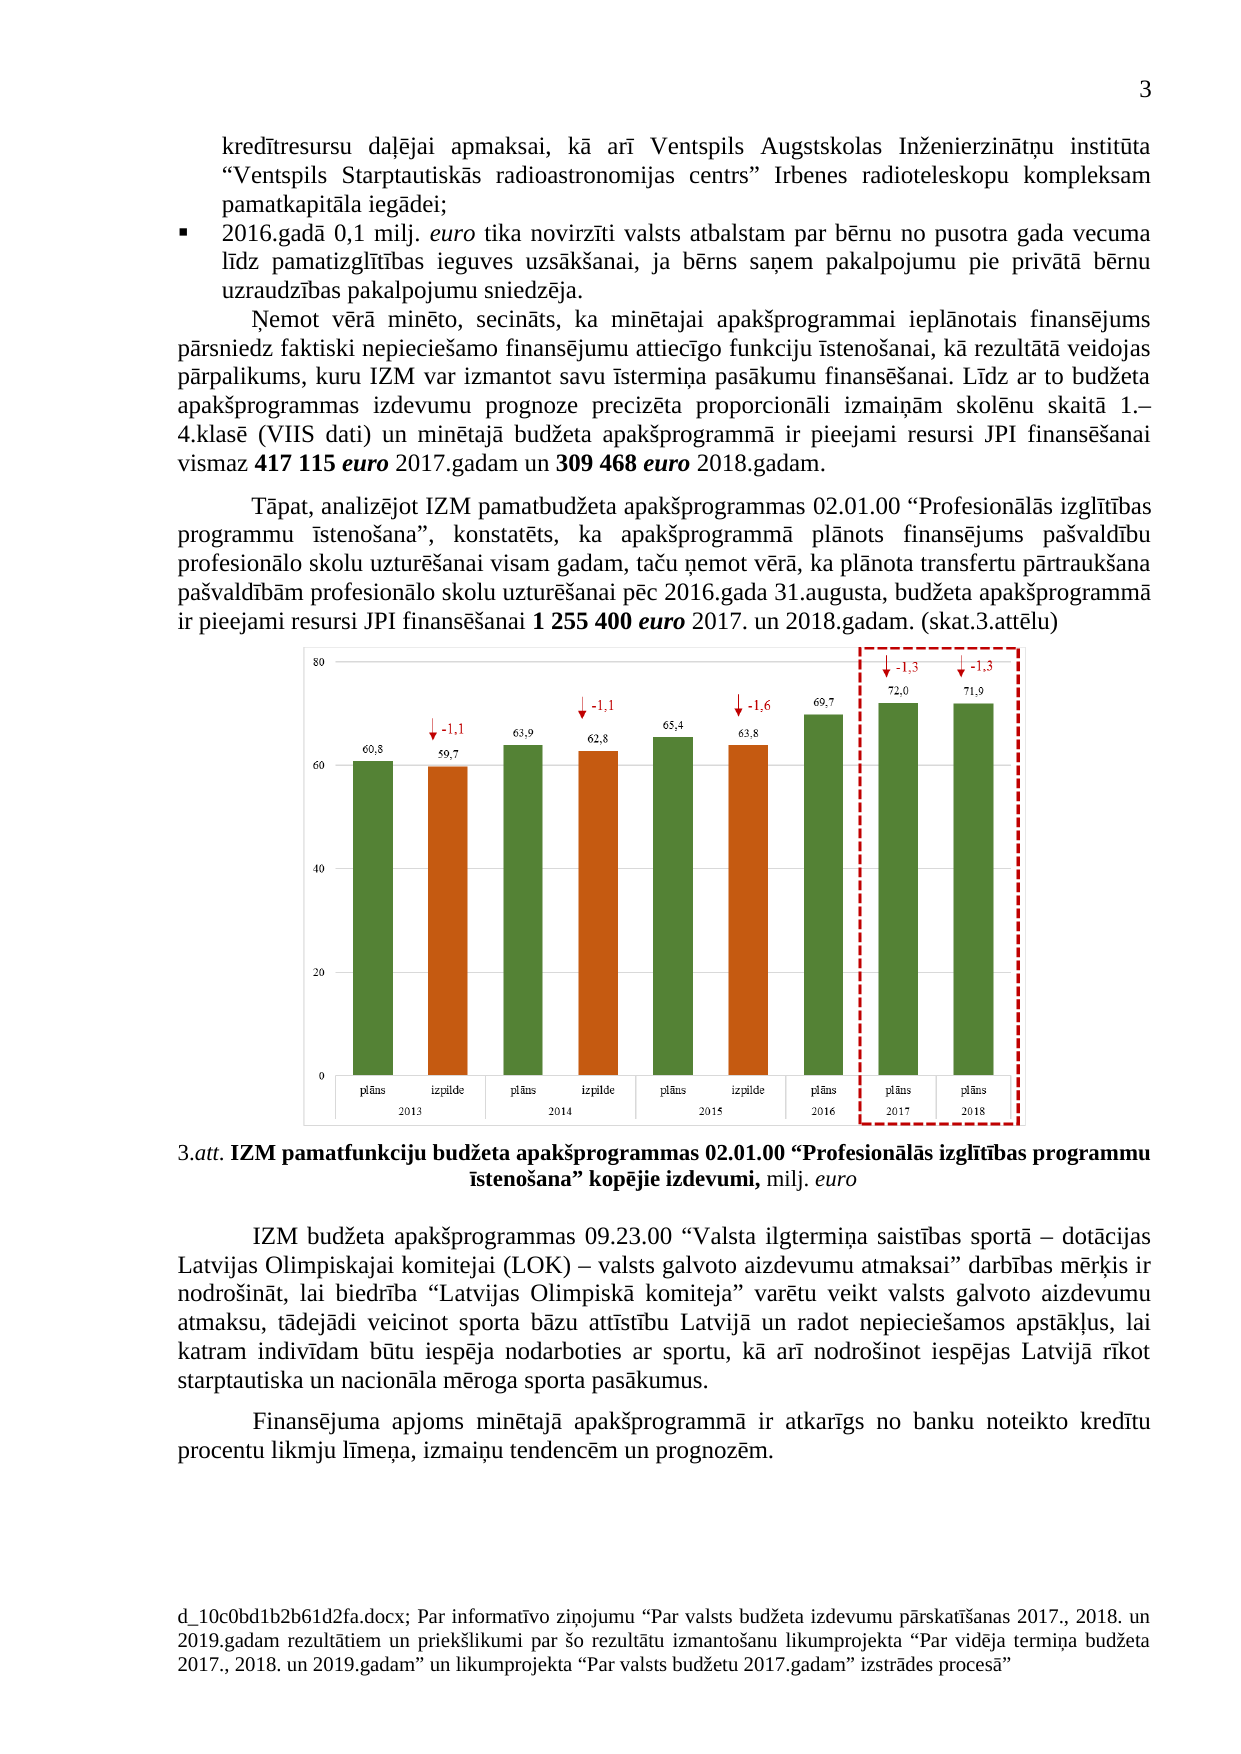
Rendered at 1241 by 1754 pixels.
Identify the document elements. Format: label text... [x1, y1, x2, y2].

list 2016.gadā 0,1 milj. euro tika novirzīti valsts atbalstam par bērnu no pusotra gada vecuma līdz pamatizglītības ieguves uzsākšanai, ja bērns saņem pakalpojumu pie privātā bērnu uzraudzības pakalpojumu sniedzēja. [177, 218, 1152, 304]
text Tāpat, analizējot IZM pamatbudžeta apakšprogrammas 02.01.00 “Profesionālās izglītības programmu īstenošana”, konstatēts, ka apakšprogrammā plānots finansējums pašvaldību profesionālo skolu uzturēšanai visam gadam, taču ņemot vērā, ka plānota transfertu pārtraukšana pašvaldībām profesionālo skolu uzturēšanai pēc 2016.gada 31.augusta, budžeta apakšprogrammā ir pieejami resursi JPI finansēšanai 1 255 400 euro 2017. un 2018.gadam. (skat.3.attēlu) [177, 491, 1152, 634]
text IZM budžeta apakšprogrammas 09.23.00 “Valsta ilgtermiņa saistības sportā – dotācijas Latvijas Olimpiskajai komitejai (LOK) – valsts galvoto aizdevumu atmaksai” darbības mērķis ir nodrošināt, lai biedrība “Latvijas Olimpiskā komiteja” varētu veikt valsts galvoto aizdevumu atmaksu, tādejādi veicinot sporta bāzu attīstību Latvijā un radot nepieciešamos apstākļus, lai katram indivīdam būtu iespēja nodarboties ar sportu, kā arī nodrošinot iespējas Latvijā rīkot starptautiska un nacionāla mēroga sporta pasākumus. [177, 1221, 1152, 1393]
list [177, 131, 1152, 218]
text Ņemot vērā minēto, secināts, ka minētajai apakšprogrammai ieplānotais finansējums pārsniedz faktiski nepieciešamo finansējumu attiecīgo funkciju īstenošanai, kā rezultātā veidojas pārpalikums, kuru IZM var izmantot savu īstermiņa pasākumu finansēšanai. Līdz ar to budžeta apakšprogrammas izdevumu prognoze precizēta proporcionāli izmaiņām skolēnu skaitā 1.–4.klasē (VIIS dati) un minētajā budžeta apakšprogrammā ir pieejami resursi JPI finansēšanai vismaz 417 115 euro 2017.gadam un 309 468 euro 2018.gadam. [177, 304, 1152, 476]
text Finansējuma apjoms minētajā apakšprogrammā ir atkarīgs no banku noteikto kredītu procentu likmju līmeņa, izmaiņu tendencēm un prognozēm. [177, 1406, 1152, 1463]
text 3.att. IZM pamatfunkciju budžeta apakšprogrammas 02.01.00 “Profesionālās izglītības programmu īstenošana” kopējie izdevumi, milj. euro [177, 1138, 1152, 1191]
picture [303, 647, 1026, 1126]
